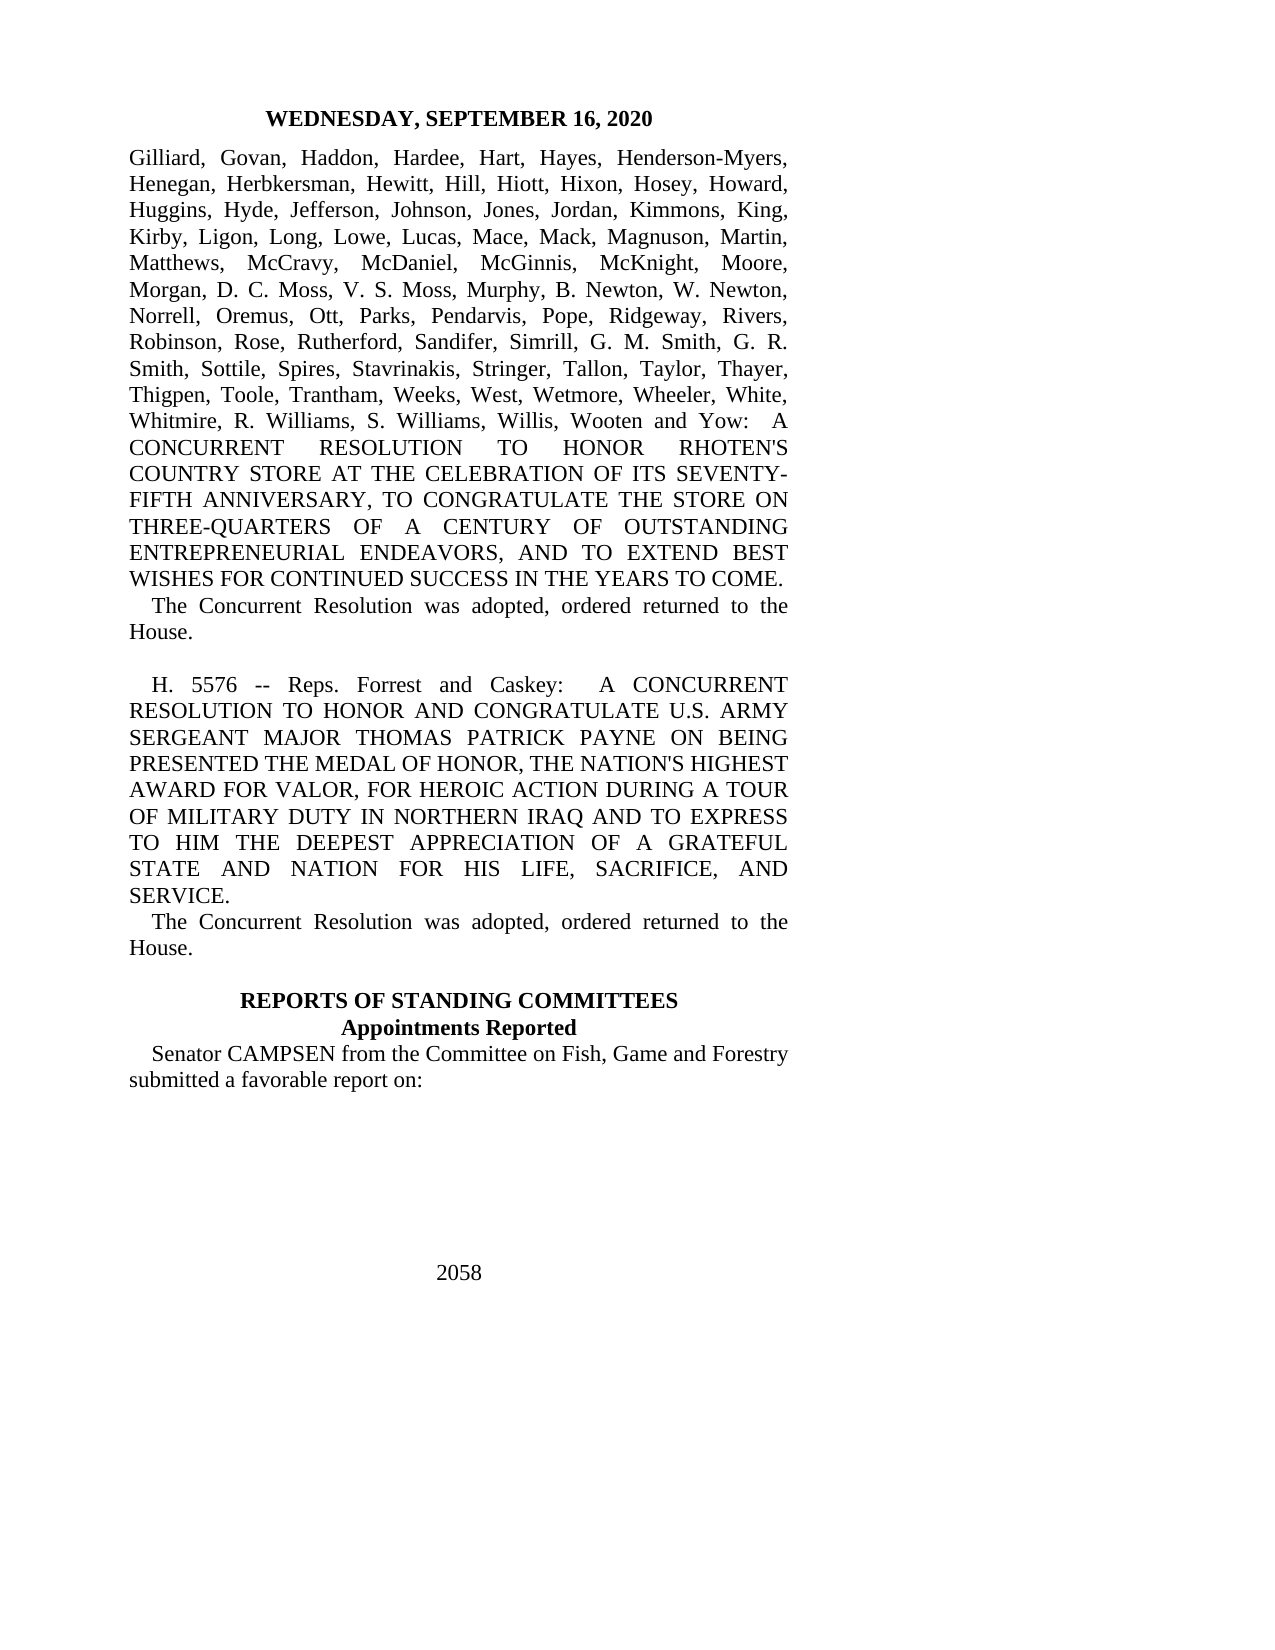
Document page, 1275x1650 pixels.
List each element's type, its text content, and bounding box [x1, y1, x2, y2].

text The Concurrent Resolution was adopted, ordered returned to the House. [129, 592, 789, 644]
text Senator CAMPSEN from the Committee on Fish, Game and Forestry submitted a favorable report on: [129, 1040, 789, 1093]
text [129, 144, 789, 592]
text REPORTS OF STANDING COMMITTEES [129, 987, 789, 1013]
text The Concurrent Resolution was adopted, ordered returned to the House. [129, 908, 789, 961]
text Appointments Reported [129, 1013, 789, 1040]
text H. 5576 -- Reps. Forrest and Caskey: A CONCURRENT RESOLUTION TO HONOR AND CONGRATULATE U.S. ARMY SERGEANT MAJOR THOMAS PATRICK PAYNE ON BEING PRESENTED THE MEDAL OF HONOR, THE NATION'S HIGHEST AWARD FOR VALOR, FOR HEROIC ACTION DURING A TOUR OF MILITARY DUTY IN NORTHERN IRAQ AND TO EXPRESS TO HIM THE DEEPEST APPRECIATION OF A GRATEFUL STATE AND NATION FOR HIS LIFE, SACRIFICE, AND SERVICE. [129, 671, 789, 908]
